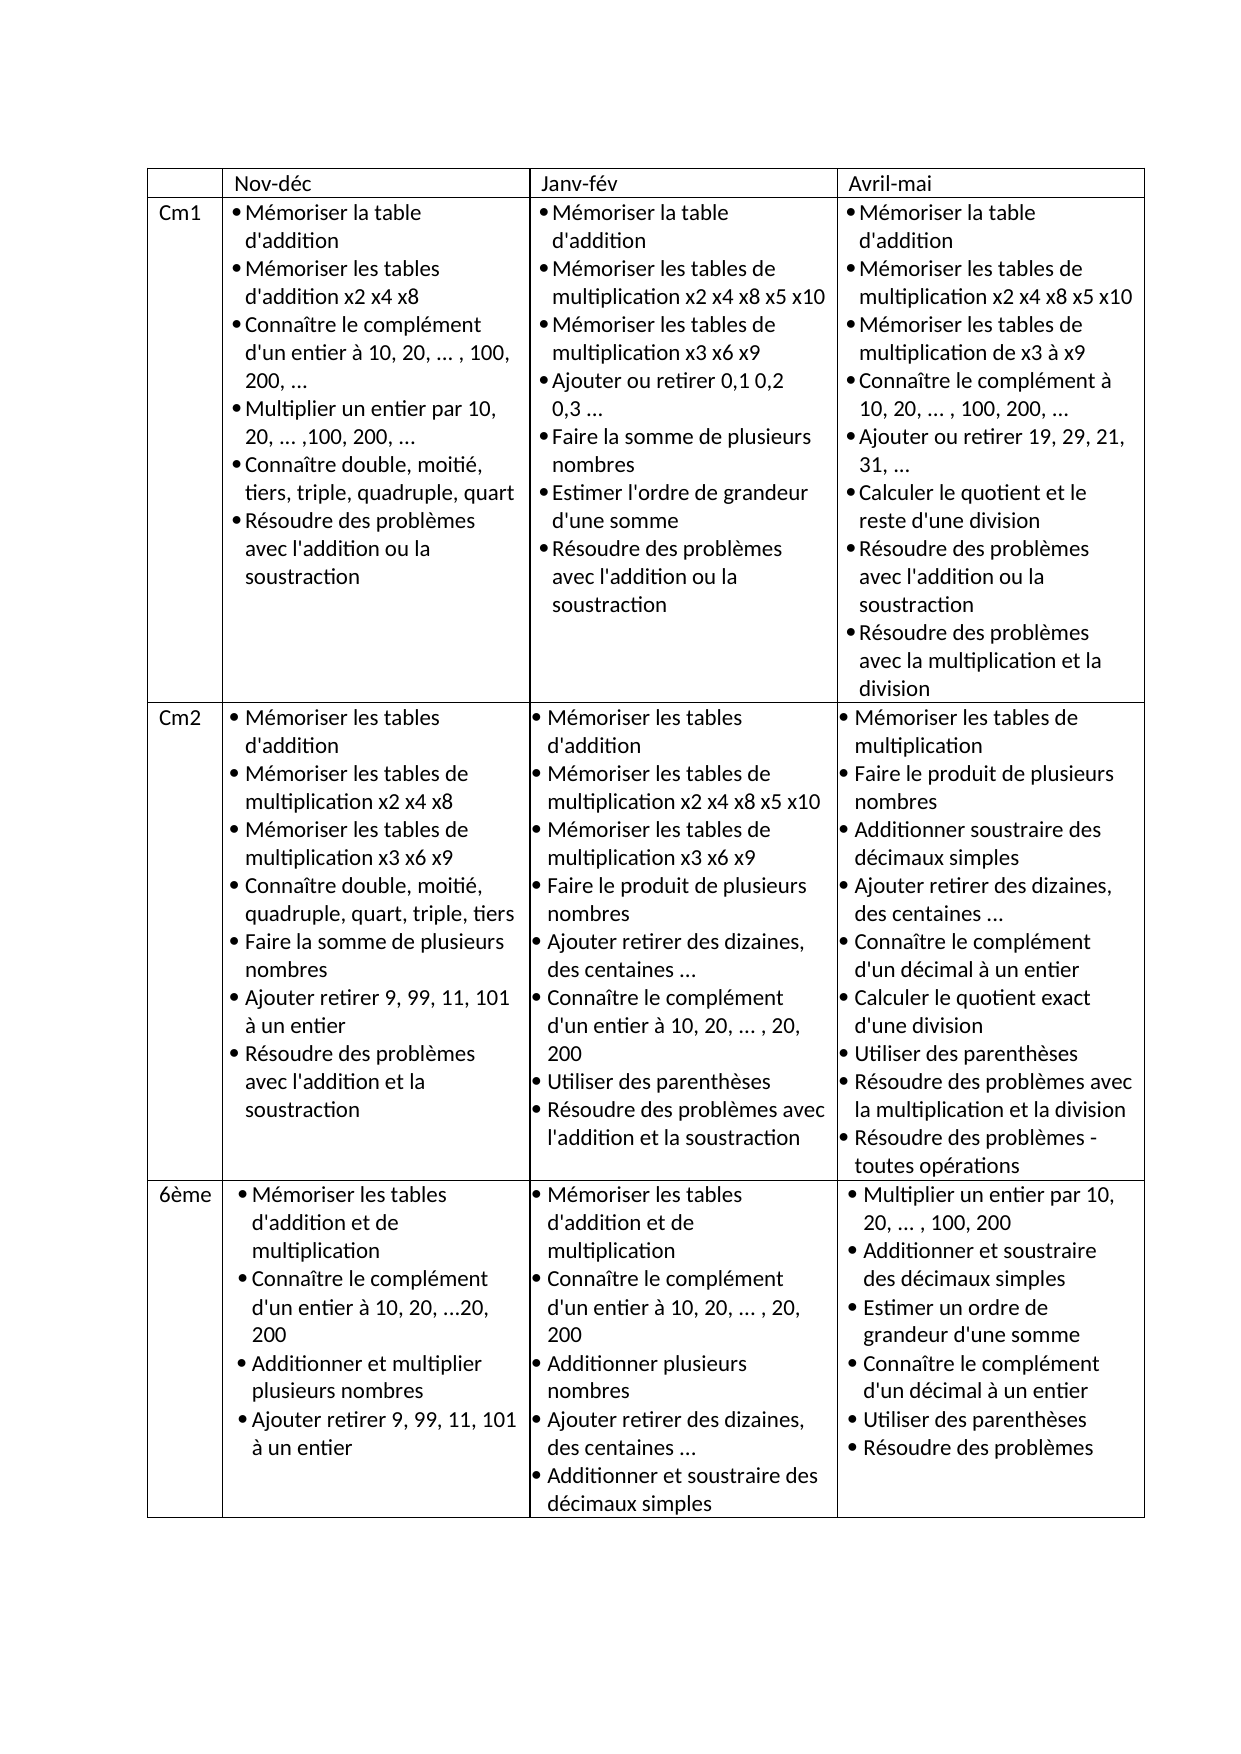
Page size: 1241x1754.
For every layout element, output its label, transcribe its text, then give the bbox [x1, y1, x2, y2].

table_header Avril-mai [838, 169, 1144, 197]
table_cell 6ème [148, 1181, 222, 1517]
table_header Janv-fév [531, 169, 837, 197]
table_cell Mémoriser les tables de multiplication Faire le produit de plusieurs nombres Additionner soustraire des décimaux simples Ajouter retirer des dizaines, des centaines ... Connaître le complément d'un décimal à un entier Calculer le quotient exact d'une division Utiliser des parenthèses Résoudre des problèmes avec la multiplication et la division Résoudre des problèmes - toutes opérations [838, 703, 1144, 1179]
table_cell Multiplier un entier par 10, 20, ... , 100, 200 Additionner et soustraire des décimaux simples Estimer un ordre de grandeur d'une somme Connaître le complément d'un décimal à un entier Utiliser des parenthèses Résoudre des problèmes [838, 1181, 1144, 1517]
table_cell Mémoriser la table d'addition Mémoriser les tables de multiplication x2 x4 x8 x5 x10 Mémoriser les tables de multiplication de x3 à x9 Connaître le complément à 10, 20, ... , 100, 200, ... Ajouter ou retirer 19, 29, 21, 31, ... Calculer le quotient et le reste d'une division Résoudre des problèmes avec l'addition ou la soustraction Résoudre des problèmes avec la multiplication et la division [838, 198, 1144, 702]
table_cell Mémoriser les tables d'addition Mémoriser les tables de multiplication x2 x4 x8 x5 x10 Mémoriser les tables de multiplication x3 x6 x9 Faire le produit de plusieurs nombres Ajouter retirer des dizaines, des centaines ... Connaître le complément d'un entier à 10, 20, ... , 20, 200 Utiliser des parenthèses Résoudre des problèmes avec l'addition et la soustraction [531, 703, 837, 1179]
table_header [148, 169, 222, 197]
table_cell Cm2 [148, 703, 222, 1179]
table_cell Mémoriser les tables d'addition Mémoriser les tables de multiplication x2 x4 x8 Mémoriser les tables de multiplication x3 x6 x9 Connaître double, moitié, quadruple, quart, triple, tiers Faire la somme de plusieurs nombres Ajouter retirer 9, 99, 11, 101 à un entier Résoudre des problèmes avec l'addition et la soustraction [223, 703, 529, 1179]
table_cell Mémoriser les tables d'addition et de multiplication Connaître le complément d'un entier à 10, 20, ... , 20, 200 Additionner plusieurs nombres Ajouter retirer des dizaines, des centaines ... Additionner et soustraire des décimaux simples [531, 1181, 837, 1517]
table_cell Mémoriser les tables d'addition et de multiplication Connaître le complément d'un entier à 10, 20, ...20, 200 Additionner et multiplier plusieurs nombres Ajouter retirer 9, 99, 11, 101 à un entier [223, 1181, 529, 1517]
table_cell Mémoriser la table d'addition Mémoriser les tables de multiplication x2 x4 x8 x5 x10 Mémoriser les tables de multiplication x3 x6 x9 Ajouter ou retirer 0,1 0,2 0,3 ... Faire la somme de plusieurs nombres Estimer l'ordre de grandeur d'une somme Résoudre des problèmes avec l'addition ou la soustraction [531, 198, 837, 702]
table_cell Mémoriser la table d'addition Mémoriser les tables d'addition x2 x4 x8 Connaître le complément d'un entier à 10, 20, ... , 100, 200, ... Multiplier un entier par 10, 20, ... ,100, 200, ... Connaître double, moitié, tiers, triple, quadruple, quart Résoudre des problèmes avec l'addition ou la soustraction [223, 198, 529, 702]
table_cell Cm1 [148, 198, 222, 702]
table_header Nov-déc [223, 169, 529, 197]
